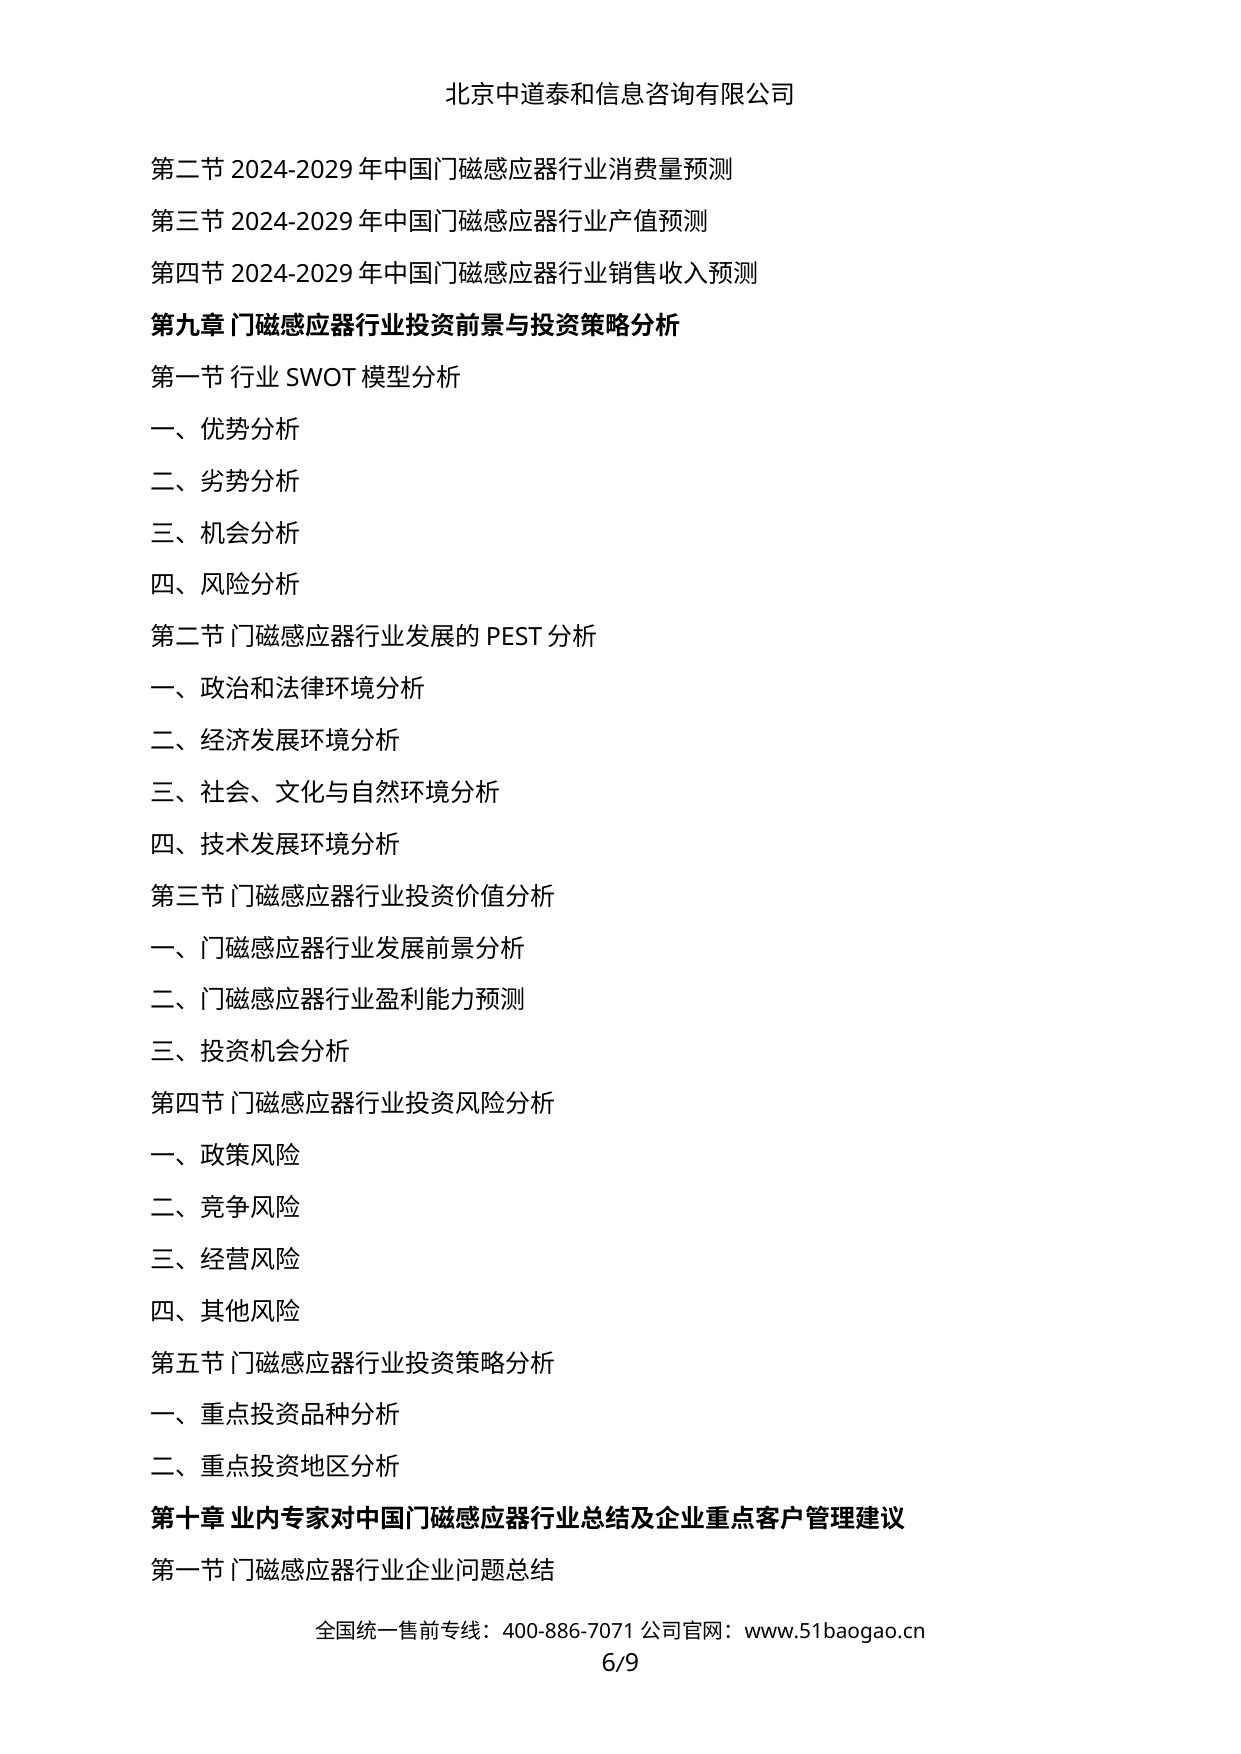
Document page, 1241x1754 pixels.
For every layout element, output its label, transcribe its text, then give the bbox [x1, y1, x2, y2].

text 一、重点投资品种分析 [150, 1395, 1090, 1431]
text 第三节 2024-2029年中国门磁感应器行业产值预测 [150, 202, 1090, 238]
text 四、风险分析 [150, 565, 1090, 601]
text 二、经济发展环境分析 [150, 721, 1090, 757]
text 一、优势分析 [150, 409, 1090, 446]
text 一、门磁感应器行业发展前景分析 [150, 928, 1090, 964]
text 第一节 门磁感应器行业企业问题总结 [150, 1551, 1090, 1587]
text 三、机会分析 [150, 513, 1090, 549]
text 二、竞争风险 [150, 1187, 1090, 1224]
text 第五节 门磁感应器行业投资策略分析 [150, 1343, 1090, 1379]
text 一、政策风险 [150, 1136, 1090, 1172]
text 三、投资机会分析 [150, 1032, 1090, 1068]
text 二、重点投资地区分析 [150, 1447, 1090, 1483]
text 一、政治和法律环境分析 [150, 669, 1090, 705]
text 二、劣势分析 [150, 461, 1090, 497]
text 第三节 门磁感应器行业投资价值分析 [150, 876, 1090, 912]
text 四、其他风险 [150, 1291, 1090, 1327]
text 第九章 门磁感应器行业投资前景与投资策略分析 [150, 306, 1090, 342]
text 第二节 门磁感应器行业发展的PEST分析 [150, 617, 1090, 653]
text 第四节 2024-2029年中国门磁感应器行业销售收入预测 [150, 254, 1090, 290]
text 第四节 门磁感应器行业投资风险分析 [150, 1084, 1090, 1120]
text 第一节 行业SWOT模型分析 [150, 357, 1090, 394]
text 二、门磁感应器行业盈利能力预测 [150, 980, 1090, 1016]
text 三、社会、文化与自然环境分析 [150, 772, 1090, 809]
text 第十章 业内专家对中国门磁感应器行业总结及企业重点客户管理建议 [150, 1499, 1090, 1535]
text 三、经营风险 [150, 1239, 1090, 1276]
text 四、技术发展环境分析 [150, 824, 1090, 861]
text 第二节 2024-2029年中国门磁感应器行业消费量预测 [150, 150, 1090, 186]
